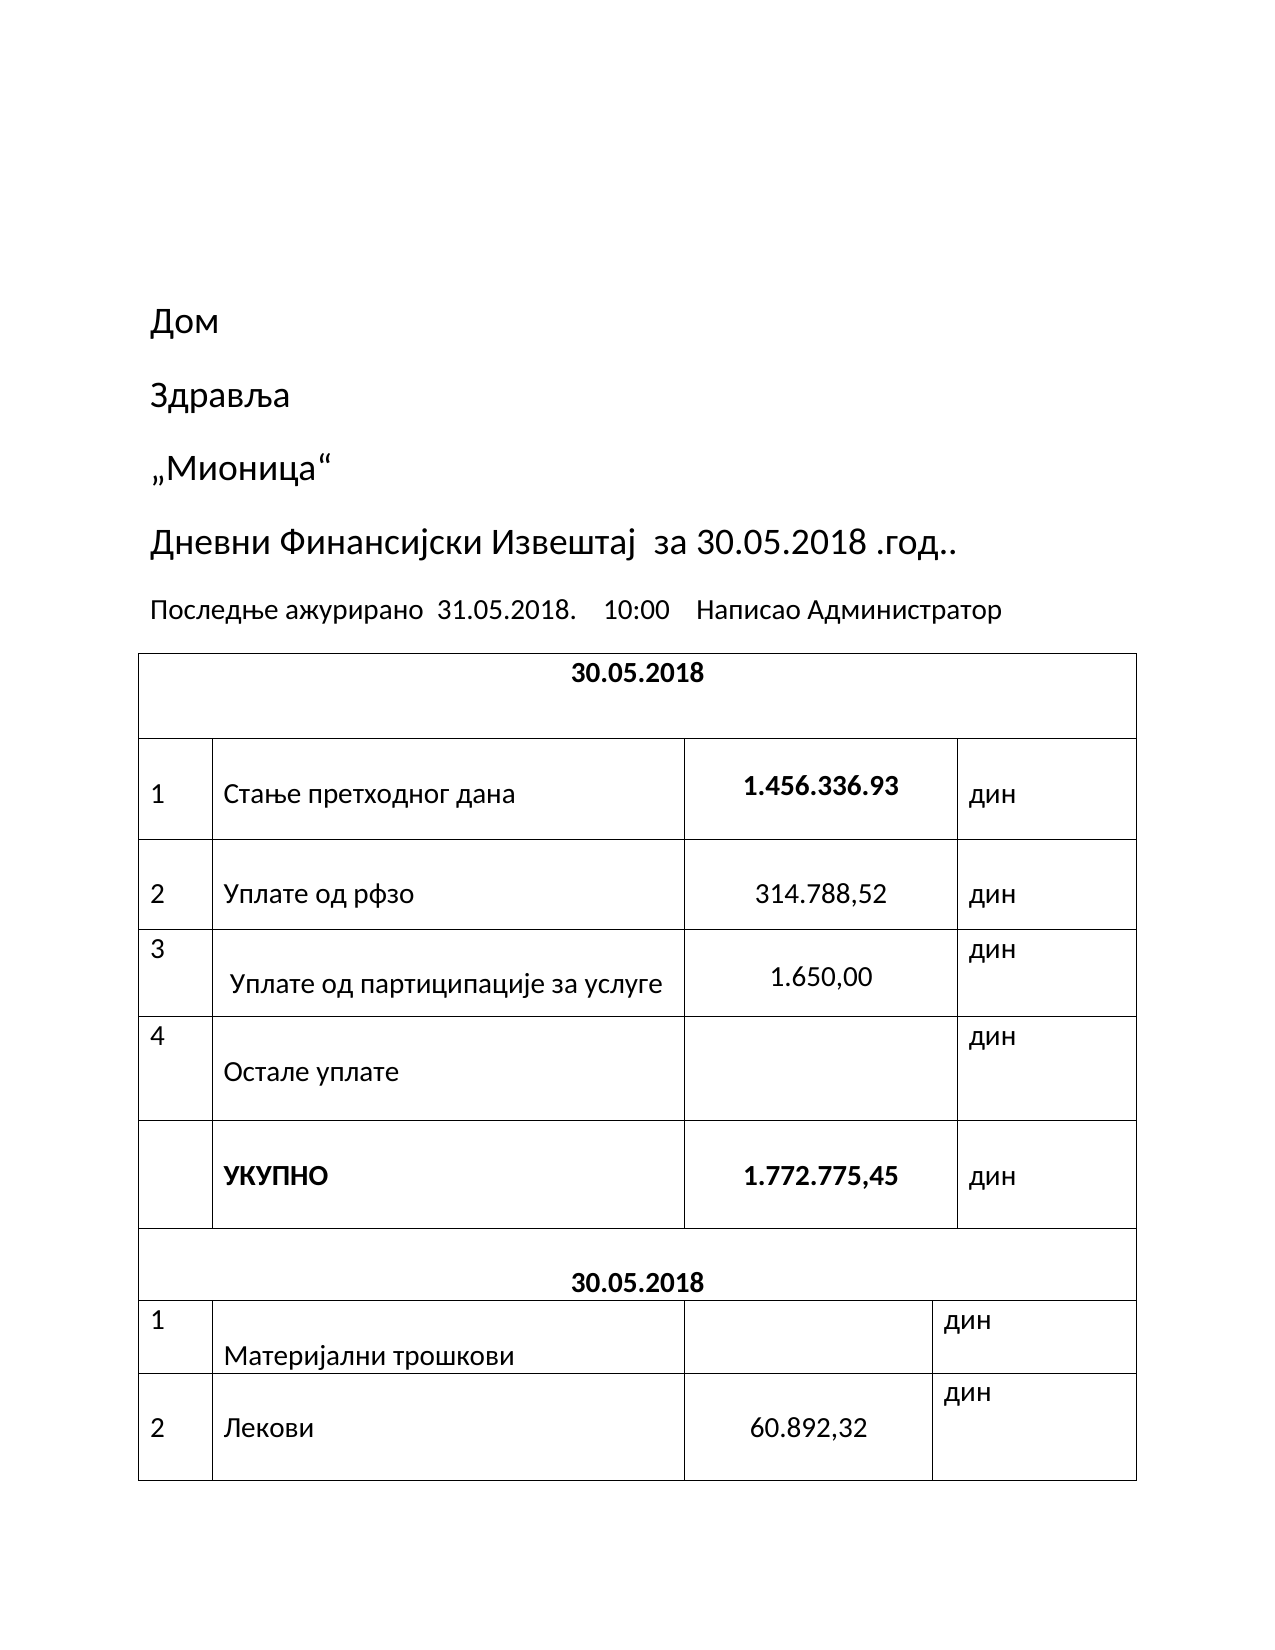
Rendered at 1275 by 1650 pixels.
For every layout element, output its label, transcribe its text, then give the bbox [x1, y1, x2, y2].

table_cell дин [958, 739, 1136, 838]
table_cell [685, 1017, 957, 1120]
table_cell [139, 1121, 212, 1228]
table_cell 1.456.336.93 [685, 739, 957, 838]
table_cell Уплате од рфзо [213, 840, 684, 929]
table_cell Стање претходног дана [213, 739, 684, 838]
table_cell 1 [139, 1301, 212, 1372]
table_cell 2 [139, 1374, 212, 1480]
table_cell 3 [139, 930, 212, 1016]
table_cell 60.892,32 [685, 1374, 932, 1480]
table_cell Лекови [213, 1374, 684, 1480]
table_cell дин [958, 840, 1136, 929]
table_header 30.05.2018 [139, 654, 1136, 738]
table_cell 2 [139, 840, 212, 929]
table_cell 30.05.2018 [139, 1229, 1136, 1300]
text „Мионица“ [150, 444, 1125, 490]
table_cell Материјални трошкови [213, 1301, 684, 1372]
table_cell дин [933, 1301, 1136, 1372]
table_cell 1.772.775,45 [685, 1121, 957, 1228]
table_cell дин [958, 1017, 1136, 1120]
text Дневни Финансијски Извештај за 30.05.2018 .год.. [150, 518, 1125, 563]
text Дом [150, 297, 1125, 343]
text Последње ажурирано 31.05.2018. 10:00 Написао Администратор [150, 591, 1125, 627]
table_cell УКУПНО [213, 1121, 684, 1228]
table_cell 4 [139, 1017, 212, 1120]
table_cell [685, 1301, 932, 1372]
table_cell дин [958, 1121, 1136, 1228]
table_cell дин [958, 930, 1136, 1016]
table_cell 1 [139, 739, 212, 838]
table_cell дин [933, 1374, 1136, 1480]
table_cell Остале уплате [213, 1017, 684, 1120]
table_cell 314.788,52 [685, 840, 957, 929]
table_cell 1.650,00 [685, 930, 957, 1016]
text Здравља [150, 371, 1125, 416]
table_cell Уплате од партиципације за услуге [213, 930, 684, 1016]
